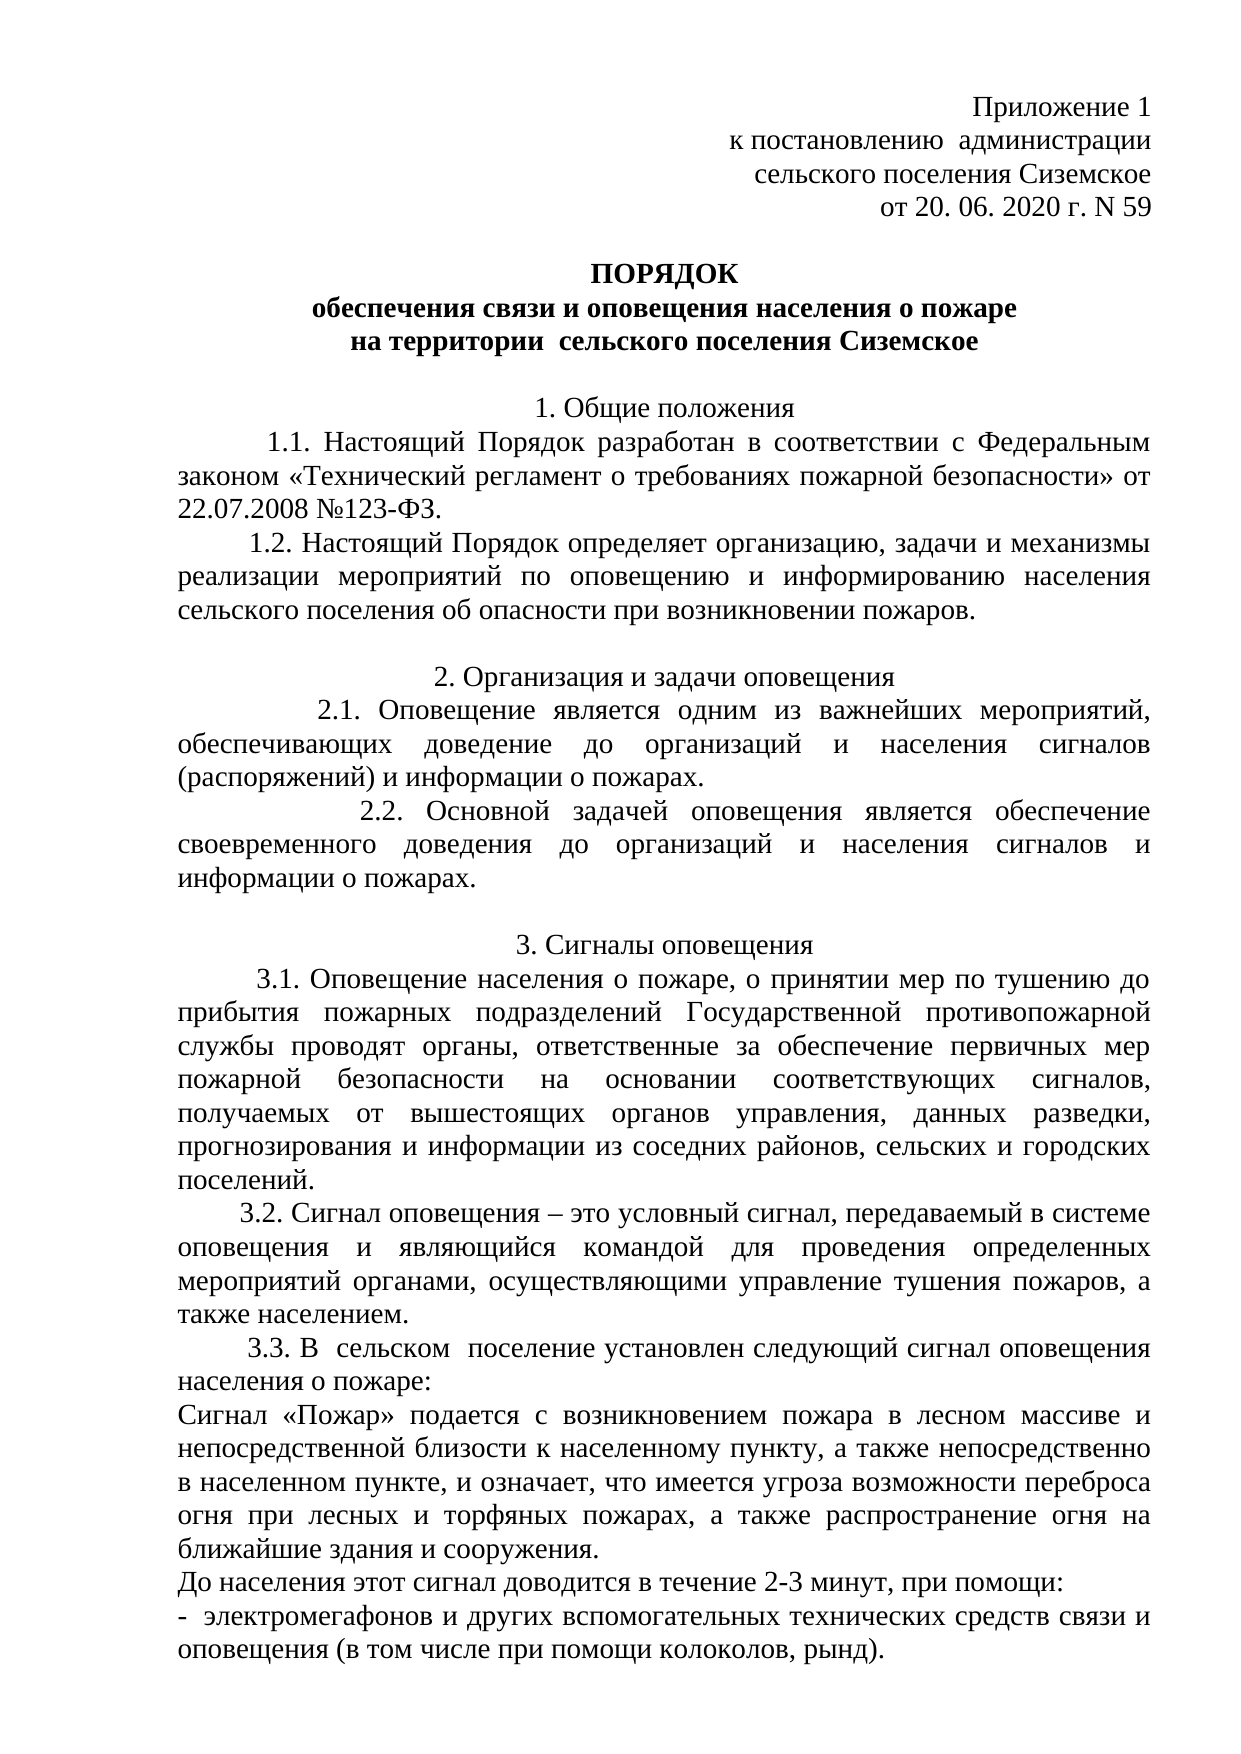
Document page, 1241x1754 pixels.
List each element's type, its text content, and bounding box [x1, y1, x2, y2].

text Приложение 1 [88, 89, 1152, 122]
text от 20. 06. 2020 г. N 59 [177, 189, 1152, 223]
text сельского поселения Сиземское [177, 156, 1152, 189]
text 1.1. Настоящий Порядок разработан в соответствии с Федеральным законом «Технический регламент о требованиях пожарной безопасности» от 22.07.2008 №123-ФЗ. [177, 424, 1152, 525]
text 2.1. Оповещение является одним из важнейших мероприятий, обеспечивающих доведение до организаций и населения сигналов (распоряжений) и информации о пожарах. [177, 692, 1152, 793]
text 3.2. Сигнал оповещения – это условный сигнал, передаваемый в системе оповещения и являющийся командой для проведения определенных мероприятий органами, осуществляющими управление тушения пожаров, а также населением. [177, 1196, 1152, 1330]
text обеспечения связи и оповещения населения о пожаре [177, 290, 1152, 323]
text 3.3. В сельском поселение установлен следующий сигнал оповещения населения о пожаре: [177, 1330, 1152, 1397]
text 1. Общие положения [177, 391, 1152, 424]
text 3. Сигналы оповещения [177, 927, 1152, 961]
text Сигнал «Пожар» подается с возникновением пожара в лесном массиве и непосредственной близости к населенному пункту, а также непосредственно в населенном пункте, и означает, что имеется угроза возможности переброса огня при лесных и торфяных пожарах, а также распространение огня на ближайшие здания и сооружения. [177, 1397, 1152, 1564]
text 2. Организация и задачи оповещения [177, 659, 1152, 692]
text к постановлению администрации [177, 122, 1152, 156]
text 3.1. Оповещение населения о пожаре, о принятии мер по тушению до прибытия пожарных подразделений Государственной противопожарной службы проводят органы, ответственные за обеспечение первичных мер пожарной безопасности на основании соответствующих сигналов, получаемых от вышестоящих органов управления, данных разведки, прогнозирования и информации из соседних районов, сельских и городских поселений. [177, 961, 1152, 1196]
text ПОРЯДОК [177, 256, 1152, 290]
text 1.2. Настоящий Порядок определяет организацию, задачи и механизмы реализации мероприятий по оповещению и информированию населения сельского поселения об опасности при возникновении пожаров. [177, 525, 1152, 625]
text на территории сельского поселения Сиземское [177, 323, 1152, 357]
text 2.2. Основной задачей оповещения является обеспечение своевременного доведения до организаций и населения сигналов и информации о пожарах. [177, 793, 1152, 894]
text - электромегафонов и других вспомогательных технических средств связи и оповещения (в том числе при помощи колоколов, рынд). [177, 1598, 1152, 1665]
text До населения этот сигнал доводится в течение 2-3 минут, при помощи: [177, 1564, 1152, 1598]
